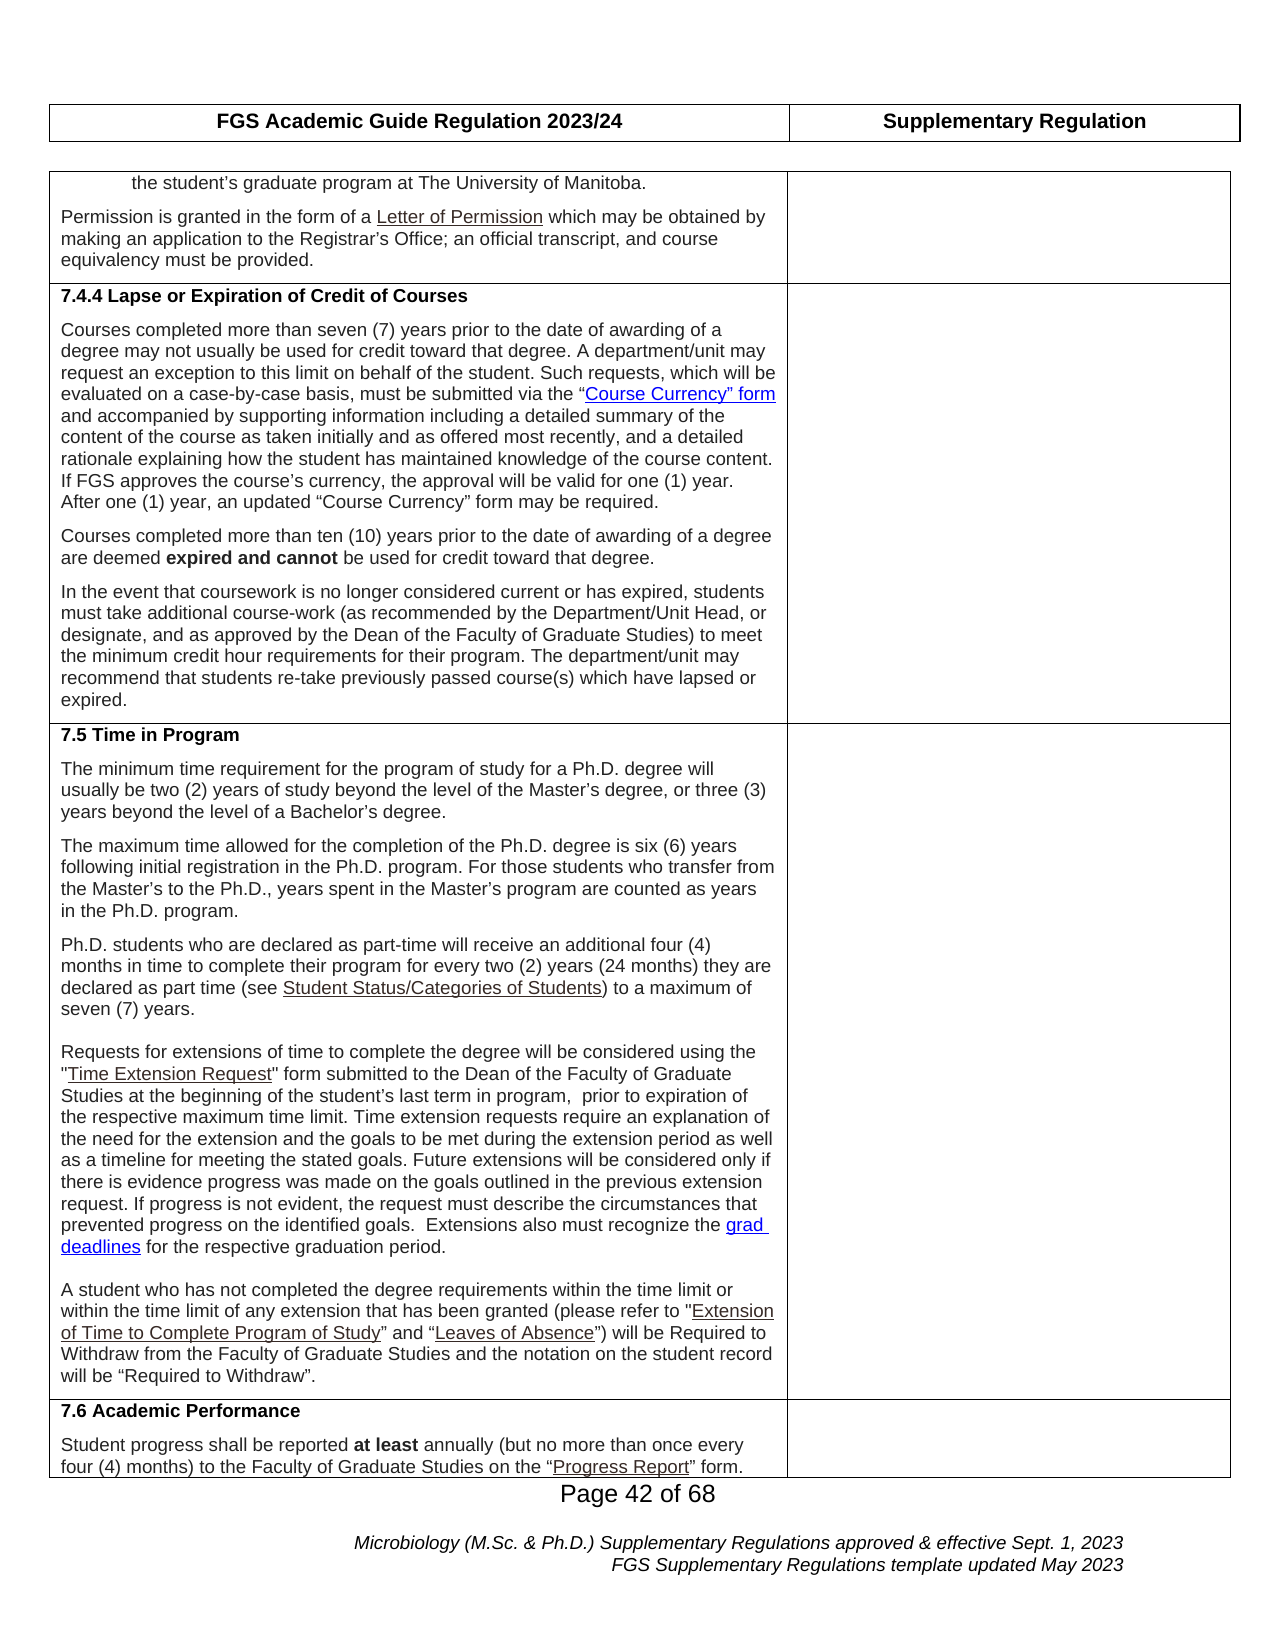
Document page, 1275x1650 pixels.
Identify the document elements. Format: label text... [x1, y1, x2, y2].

table_cell [788, 172, 1230, 283]
table_cell 7.4.4 Lapse or Expiration of Credit of Courses Courses completed more than seven (7) years prior to the date of awarding of a degree may not usually be used for credit toward that degree. A department/unit may request an exception to this limit on behalf of the student. Such requests, which will be evaluated on a case-by-case basis, must be submitted via the “Course Currency” form and accompanied by supporting information including a detailed summary of the content of the course as taken initially and as offered most recently, and a detailed rationale explaining how the student has maintained knowledge of the course content. If FGS approves the course’s currency, the approval will be valid for one (1) year. After one (1) year, an updated “Course Currency” form may be required. Courses completed more than ten (10) years prior to the date of awarding of a degree are deemed expired and cannot be used for credit toward that degree. In the event that coursework is no longer considered current or has expired, students must take additional course-work (as recommended by the Department/Unit Head, or designate, and as approved by the Dean of the Faculty of Graduate Studies) to meet the minimum credit hour requirements for their program. The department/unit may recommend that students re-take previously passed course(s) which have lapsed or expired. [50, 284, 787, 722]
table_cell 7.5 Time in Program The minimum time requirement for the program of study for a Ph.D. degree will usually be two (2) years of study beyond the level of the Master’s degree, or three (3) years beyond the level of a Bachelor’s degree. The maximum time allowed for the completion of the Ph.D. degree is six (6) years following initial registration in the Ph.D. program. For those students who transfer from the Master’s to the Ph.D., years spent in the Master’s program are counted as years in the Ph.D. program. Ph.D. students who are declared as part-time will receive an additional four (4) months in time to complete their program for every two (2) years (24 months) they are declared as part time (see Student Status/Categories of Students) to a maximum of seven (7) years. Requests for extensions of time to complete the degree will be considered using the "Time Extension Request" form submitted to the Dean of the Faculty of Graduate Studies at the beginning of the student’s last term in program, prior to expiration of the respective maximum time limit. Time extension requests require an explanation of the need for the extension and the goals to be met during the extension period as well as a timeline for meeting the stated goals. Future extensions will be considered only if there is evidence progress was made on the goals outlined in the previous extension request. If progress is not evident, the request must describe the circumstances that prevented progress on the identified goals. Extensions also must recognize the grad deadlines for the respective graduation period. A student who has not completed the degree requirements within the time limit or within the time limit of any extension that has been granted (please refer to "Extension of Time to Complete Program of Study” and “Leaves of Absence”) will be Required to Withdraw from the Faculty of Graduate Studies and the notation on the student record will be “Required to Withdraw”. [50, 724, 787, 1399]
table_cell [788, 1400, 1230, 1477]
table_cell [50, 1400, 787, 1477]
table_cell [788, 724, 1230, 1399]
table_cell [788, 284, 1230, 722]
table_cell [50, 172, 787, 283]
